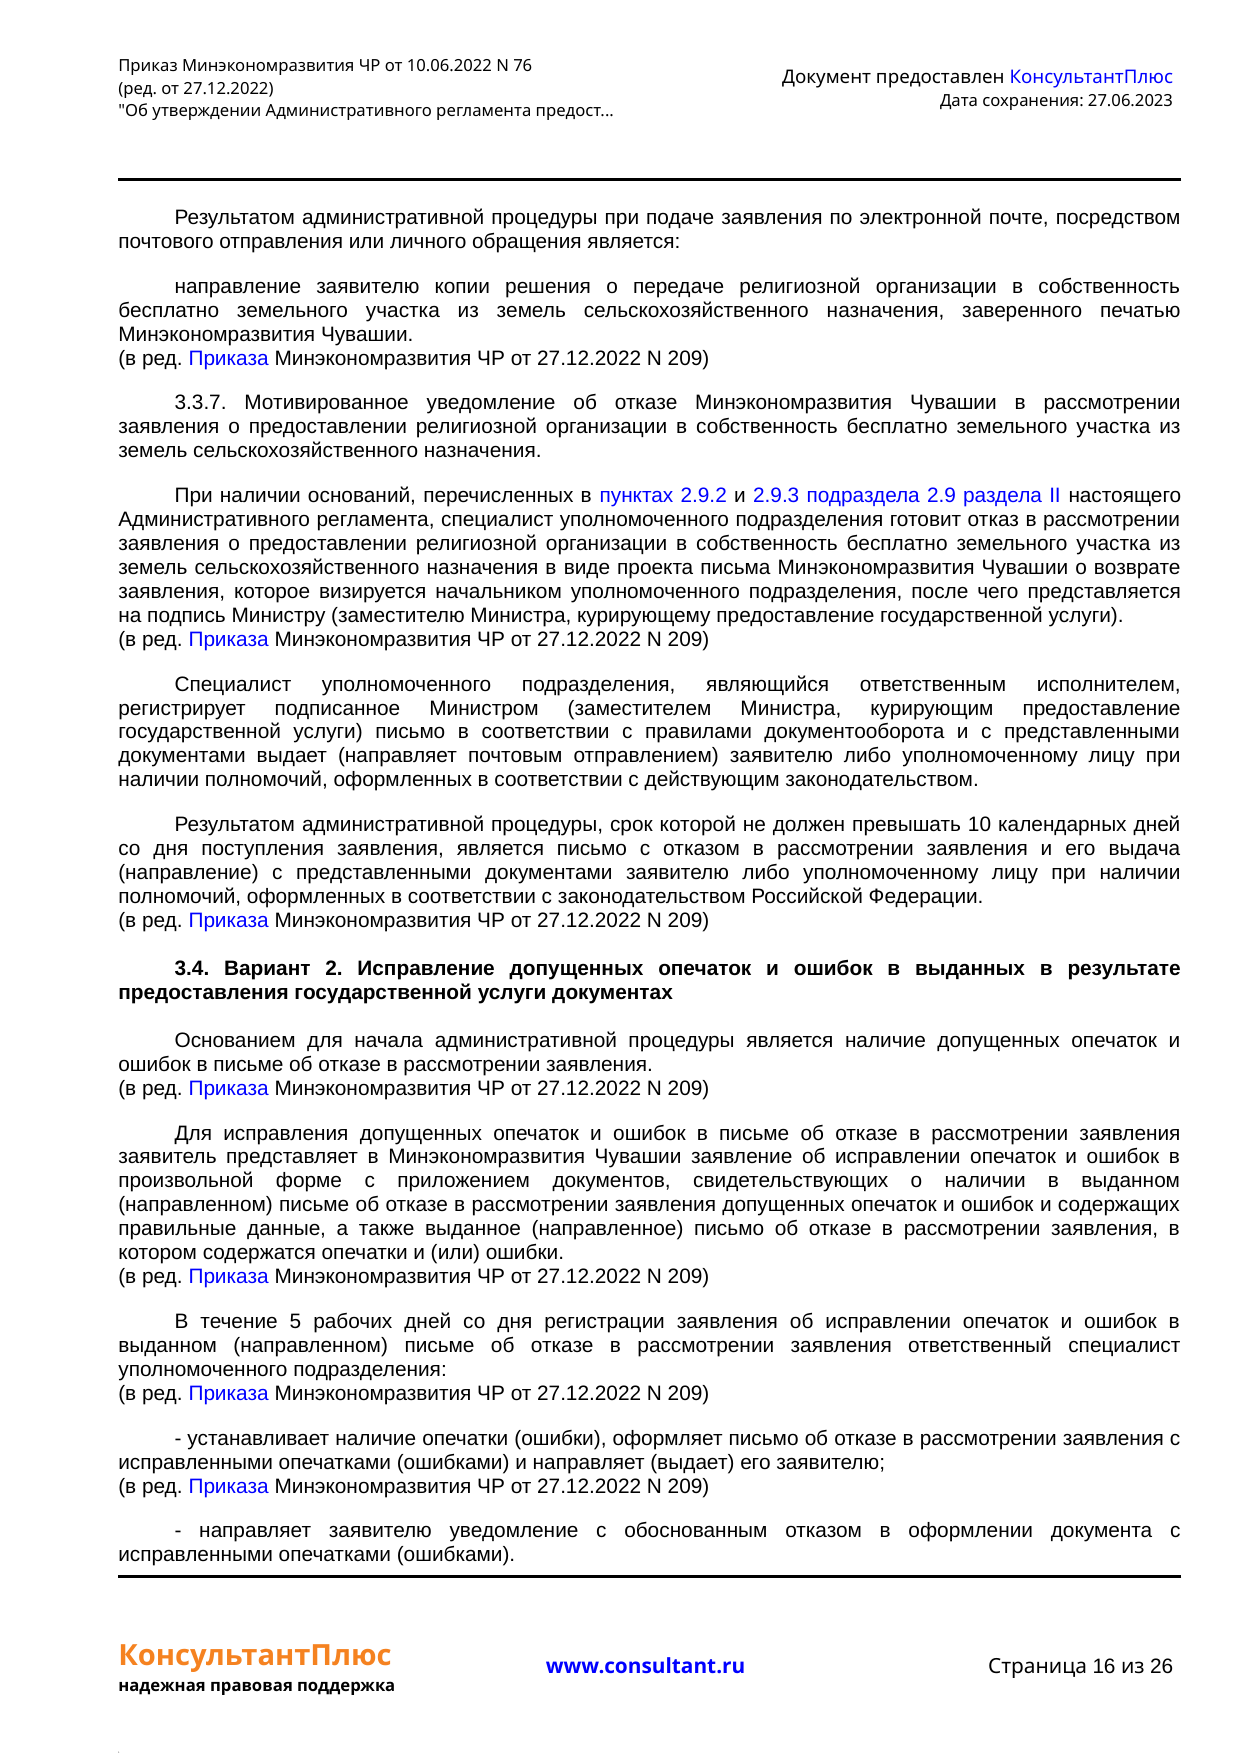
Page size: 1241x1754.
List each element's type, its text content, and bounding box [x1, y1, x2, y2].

text Для исправления допущенных опечаток и ошибок в письме об отказе в рассмотрении заявления заявитель представляет в Минэкономразвития Чувашии заявление об исправлении опечаток и ошибок в произвольной форме с приложением документов, свидетельствующих о наличии в выданном (направленном) письме об отказе в рассмотрении заявления допущенных опечаток и ошибок и содержащих правильные данные, а также выданное (направленное) письмо об отказе в рассмотрении заявления, в котором содержатся опечатки и (или) ошибки. [118, 1120, 1181, 1264]
text (в ред. Приказа Минэкономразвития ЧР от 27.12.2022 N 209) [118, 1381, 1181, 1405]
text Результатом административной процедуры при подаче заявления по электронной почте, посредством почтового отправления или личного обращения является: [118, 205, 1181, 253]
text Результатом административной процедуры, срок которой не должен превышать 10 календарных дней со дня поступления заявления, является письмо с отказом в рассмотрении заявления и его выдача (направление) с представленными документами заявителю либо уполномоченному лицу при наличии полномочий, оформленных в соответствии с законодательством Российской Федерации. [118, 812, 1181, 908]
text В течение 5 рабочих дней со дня регистрации заявления об исправлении опечаток и ошибок в выданном (направленном) письме об отказе в рассмотрении заявления ответственный специалист уполномоченного подразделения: [118, 1309, 1181, 1381]
text (в ред. Приказа Минэкономразвития ЧР от 27.12.2022 N 209) [118, 627, 1181, 651]
text (в ред. Приказа Минэкономразвития ЧР от 27.12.2022 N 209) [118, 345, 1181, 369]
text - устанавливает наличие опечатки (ошибки), оформляет письмо об отказе в рассмотрении заявления с исправленными опечатками (ошибками) и направляет (выдает) его заявителю; [118, 1426, 1181, 1473]
text (в ред. Приказа Минэкономразвития ЧР от 27.12.2022 N 209) [118, 1076, 1181, 1099]
title 3.4. Вариант 2. Исправление допущенных опечаток и ошибок в выданных в результате предоставления государственной услуги документах [118, 956, 1181, 1004]
text (в ред. Приказа Минэкономразвития ЧР от 27.12.2022 N 209) [118, 908, 1181, 932]
text Основанием для начала административной процедуры является наличие допущенных опечаток и ошибок в письме об отказе в рассмотрении заявления. [118, 1028, 1181, 1076]
text Специалист уполномоченного подразделения, являющийся ответственным исполнителем, регистрирует подписанное Министром (заместителем Министра, курирующим предоставление государственной услуги) письмо в соответствии с правилами документооборота и с представленными документами выдает (направляет почтовым отправлением) заявителю либо уполномоченному лицу при наличии полномочий, оформленных в соответствии с действующим законодательством. [118, 671, 1181, 791]
text (в ред. Приказа Минэкономразвития ЧР от 27.12.2022 N 209) [118, 1264, 1181, 1288]
text При наличии оснований, перечисленных в пунктах 2.9.2 и 2.9.3 подраздела 2.9 раздела II настоящего Административного регламента, специалист уполномоченного подразделения готовит отказ в рассмотрении заявления о предоставлении религиозной организации в собственность бесплатно земельного участка из земель сельскохозяйственного назначения в виде проекта письма Минэкономразвития Чувашии о возврате заявления, которое визируется начальником уполномоченного подразделения, после чего представляется на подпись Министру (заместителю Министра, курирующему предоставление государственной услуги). [118, 483, 1181, 627]
text 3.3.7. Мотивированное уведомление об отказе Минэкономразвития Чувашии в рассмотрении заявления о предоставлении религиозной организации в собственность бесплатно земельного участка из земель сельскохозяйственного назначения. [118, 390, 1181, 462]
text - направляет заявителю уведомление с обоснованным отказом в оформлении документа с исправленными опечатками (ошибками). [118, 1518, 1181, 1566]
text (в ред. Приказа Минэкономразвития ЧР от 27.12.2022 N 209) [118, 1473, 1181, 1497]
text направление заявителю копии решения о передаче религиозной организации в собственность бесплатно земельного участка из земель сельскохозяйственного назначения, заверенного печатью Минэкономразвития Чувашии. [118, 273, 1181, 345]
